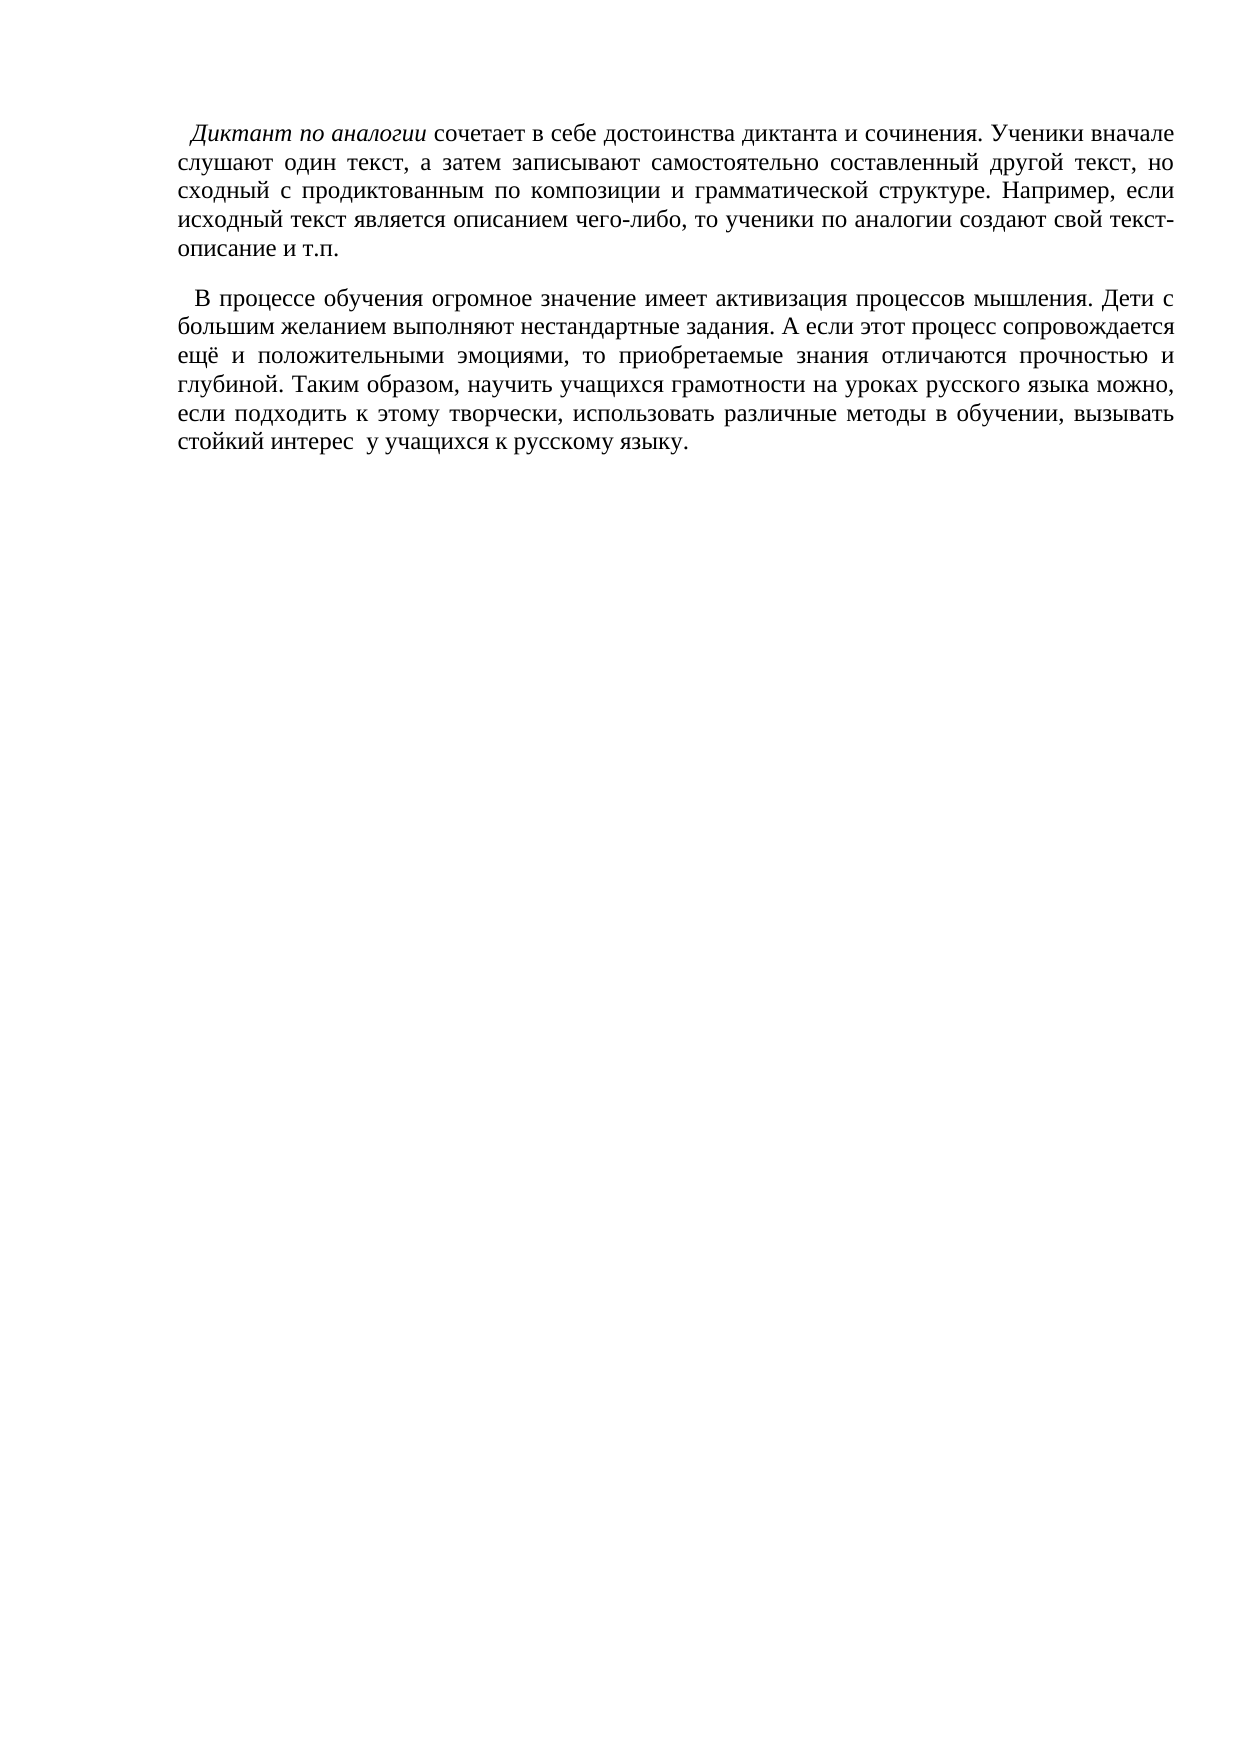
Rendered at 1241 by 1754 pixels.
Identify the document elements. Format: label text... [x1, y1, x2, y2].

text В процессе обучения огромное значение имеет активизация процессов мышления. Дети с большим желанием выполняют нестандартные задания. А если этот процесс сопровождается ещё и положительными эмоциями, то приобретаемые знания отличаются прочностью и глубиной. Таким образом, научить учащихся грамотности на уроках русского языка можно, если подходить к этому творчески, использовать различные методы в обучении, вызывать стойкий интерес у учащихся к русскому языку. [177, 283, 1175, 455]
text Диктант по аналогии сочетает в себе достоинства диктанта и сочинения. Ученики вначале слушают один текст, а затем записывают самостоятельно составленный другой текст, но сходный с продиктованным по композиции и грамматической структуре. Например, если исходный текст является описанием чего-либо, то ученики по аналогии создают свой текст-описание и т.п. [177, 118, 1175, 262]
